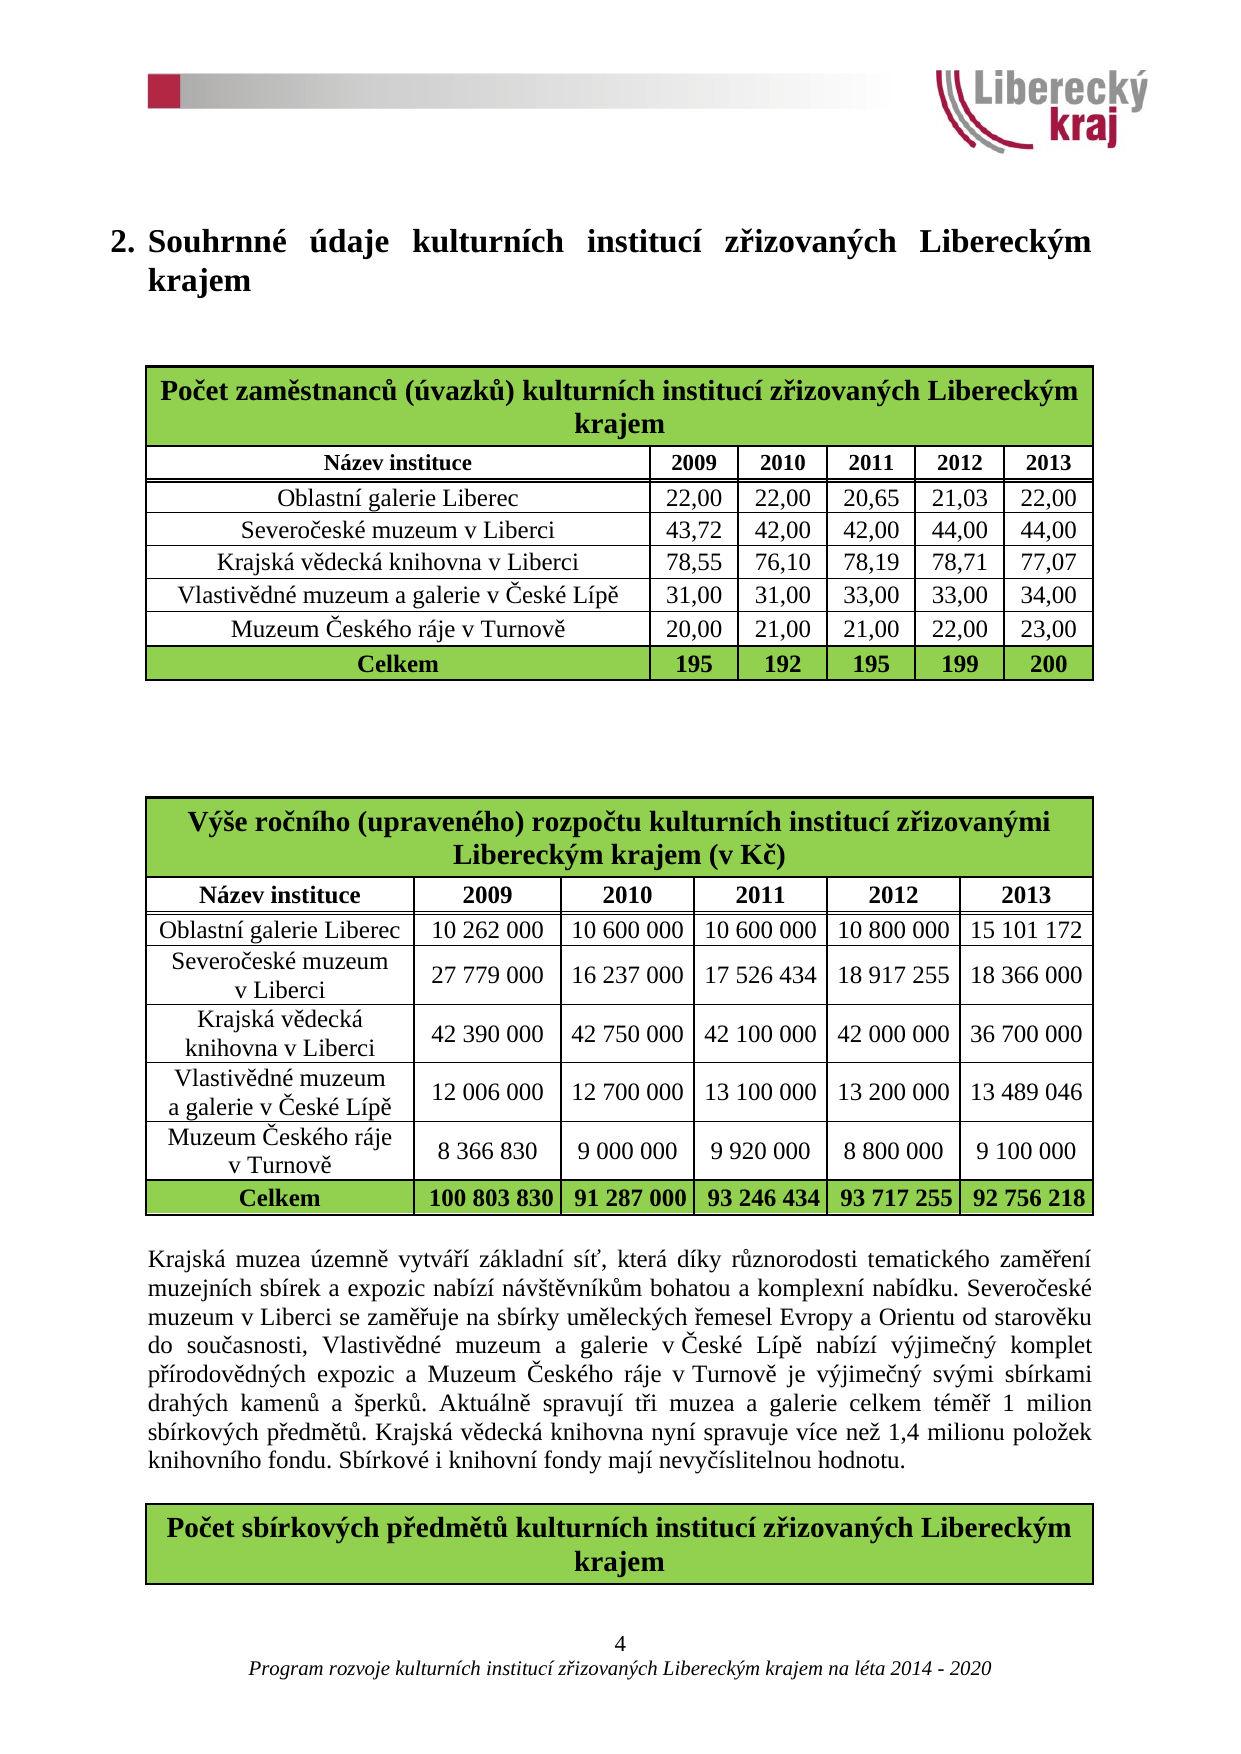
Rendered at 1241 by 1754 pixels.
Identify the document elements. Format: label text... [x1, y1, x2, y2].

table_cell 9 000 000 [562, 1122, 693, 1179]
table_cell 16 237 000 [562, 946, 693, 1003]
table_cell 17 526 434 [695, 946, 826, 1003]
table_cell 21,03 [916, 483, 1003, 512]
table_cell 8 800 000 [828, 1122, 959, 1179]
table_cell 195 [651, 647, 737, 679]
table_cell 42 750 000 [562, 1005, 693, 1062]
table_cell Celkem [147, 1181, 413, 1213]
list Souhrnné údaje kulturních institucí zřizovaných Libereckým krajem [110, 222, 1093, 298]
table_cell Muzeum Českého ráje v Turnově [147, 1122, 413, 1179]
table_cell 2010 [562, 878, 693, 911]
table_cell 8 366 830 [415, 1122, 560, 1179]
table_cell 34,00 [1005, 579, 1092, 611]
table_cell 18 366 000 [961, 946, 1092, 1003]
table_cell 21,00 [828, 612, 914, 645]
table_cell 12 700 000 [562, 1063, 693, 1121]
table_cell 2009 [651, 447, 737, 478]
table_cell 44,00 [1005, 513, 1092, 545]
table_cell 42,00 [828, 513, 914, 545]
table_cell 12 006 000 [415, 1063, 560, 1121]
table_cell 15 101 172 [961, 915, 1092, 945]
table_cell 42 000 000 [828, 1005, 959, 1062]
table_cell 78,19 [828, 546, 914, 578]
table_cell 10 600 000 [695, 915, 826, 945]
table_cell 27 779 000 [415, 946, 560, 1003]
table_cell 13 489 046 [961, 1063, 1092, 1121]
table_cell 2009 [415, 878, 560, 911]
table_cell 23,00 [1005, 612, 1092, 645]
table_cell 42,00 [739, 513, 826, 545]
table_cell Celkem [147, 647, 649, 679]
table_cell 195 [828, 647, 914, 679]
table_cell 9 100 000 [961, 1122, 1092, 1179]
table_cell Název instituce [147, 447, 649, 478]
table_cell 42 390 000 [415, 1005, 560, 1062]
table_cell 10 600 000 [562, 915, 693, 945]
table_cell 2013 [1005, 447, 1092, 478]
table_cell 200 [1005, 647, 1092, 679]
table_cell 22,00 [1005, 483, 1092, 512]
table_cell Vlastivědné muzeum a galerie v České Lípě [147, 579, 649, 611]
table_header Počet zaměstnanců (úvazků) kulturních institucí zřizovaných Libereckým krajem [147, 368, 1092, 445]
table_cell 13 200 000 [828, 1063, 959, 1121]
table_cell 2011 [695, 878, 826, 911]
table_cell 78,55 [651, 546, 737, 578]
table_cell 33,00 [916, 579, 1003, 611]
table_cell Oblastní galerie Liberec [147, 483, 649, 512]
table_cell 78,71 [916, 546, 1003, 578]
table_cell 31,00 [739, 579, 826, 611]
table_cell 43,72 [651, 513, 737, 545]
table_cell 10 800 000 [828, 915, 959, 945]
table_cell 199 [916, 647, 1003, 679]
table_cell 22,00 [651, 483, 737, 512]
table_cell 20,65 [828, 483, 914, 512]
table_header Výše ročního (upraveného) rozpočtu kulturních institucí zřizovanými Libereckým krajem (v Kč) [147, 799, 1092, 876]
table_cell 92 756 218 [961, 1181, 1092, 1213]
table_cell 91 287 000 [562, 1181, 693, 1213]
table_cell 2012 [828, 878, 959, 911]
table_cell 18 917 255 [828, 946, 959, 1003]
table_cell 192 [739, 647, 826, 679]
table_cell 10 262 000 [415, 915, 560, 945]
text Krajská muzea územně vytváří základní síť, která díky různorodosti tematického zaměření muzejních sbírek a expozic nabízí návštěvníkům bohatou a komplexní nabídku. Severočeské muzeum v Liberci se zaměřuje na sbírky uměleckých řemesel Evropy a Orientu od starověku do současnosti, Vlastivědné muzeum a galerie v České Lípě nabízí výjimečný komplet přírodovědných expozic a Muzeum Českého ráje v Turnově je výjimečný svými sbírkami drahých kamenů a šperků. Aktuálně spravují tři muzea a galerie celkem téměř 1 milion sbírkových předmětů. Krajská vědecká knihovna nyní spravuje více než 1,4 milionu položek knihovního fondu. Sbírkové i knihovní fondy mají nevyčíslitelnou hodnotu. [148, 1244, 1093, 1474]
table_cell Vlastivědné muzeum a galerie v České Lípě [147, 1063, 413, 1121]
table_cell 36 700 000 [961, 1005, 1092, 1062]
table_cell Severočeské muzeum v Liberci [147, 946, 413, 1003]
table_cell Název instituce [147, 878, 413, 911]
table_cell Oblastní galerie Liberec [147, 915, 413, 945]
table_cell 33,00 [828, 579, 914, 611]
table_cell Krajská vědecká knihovna v Liberci [147, 546, 649, 578]
table_cell 77,07 [1005, 546, 1092, 578]
table_cell 2012 [916, 447, 1003, 478]
table_cell 13 100 000 [695, 1063, 826, 1121]
table_cell Muzeum Českého ráje v Turnově [147, 612, 649, 645]
table_cell 42 100 000 [695, 1005, 826, 1062]
picture [936, 70, 1148, 154]
table_cell 76,10 [739, 546, 826, 578]
picture [147, 73, 895, 109]
table_cell 31,00 [651, 579, 737, 611]
table_cell Krajská vědecká knihovna v Liberci [147, 1005, 413, 1062]
table_cell 44,00 [916, 513, 1003, 545]
table_cell 2011 [828, 447, 914, 478]
table_cell 21,00 [739, 612, 826, 645]
table_cell 22,00 [916, 612, 1003, 645]
table_cell 100 803 830 [415, 1181, 560, 1213]
table_header Počet sbírkových předmětů kulturních institucí zřizovaných Libereckým krajem [147, 1505, 1092, 1583]
table_cell 93 717 255 [828, 1181, 959, 1213]
table_cell 2013 [961, 878, 1092, 911]
table_cell 2010 [739, 447, 826, 478]
table_cell 20,00 [651, 612, 737, 645]
table_cell 22,00 [739, 483, 826, 512]
table_cell 93 246 434 [695, 1181, 826, 1213]
table_cell 9 920 000 [695, 1122, 826, 1179]
table_cell Severočeské muzeum v Liberci [147, 513, 649, 545]
